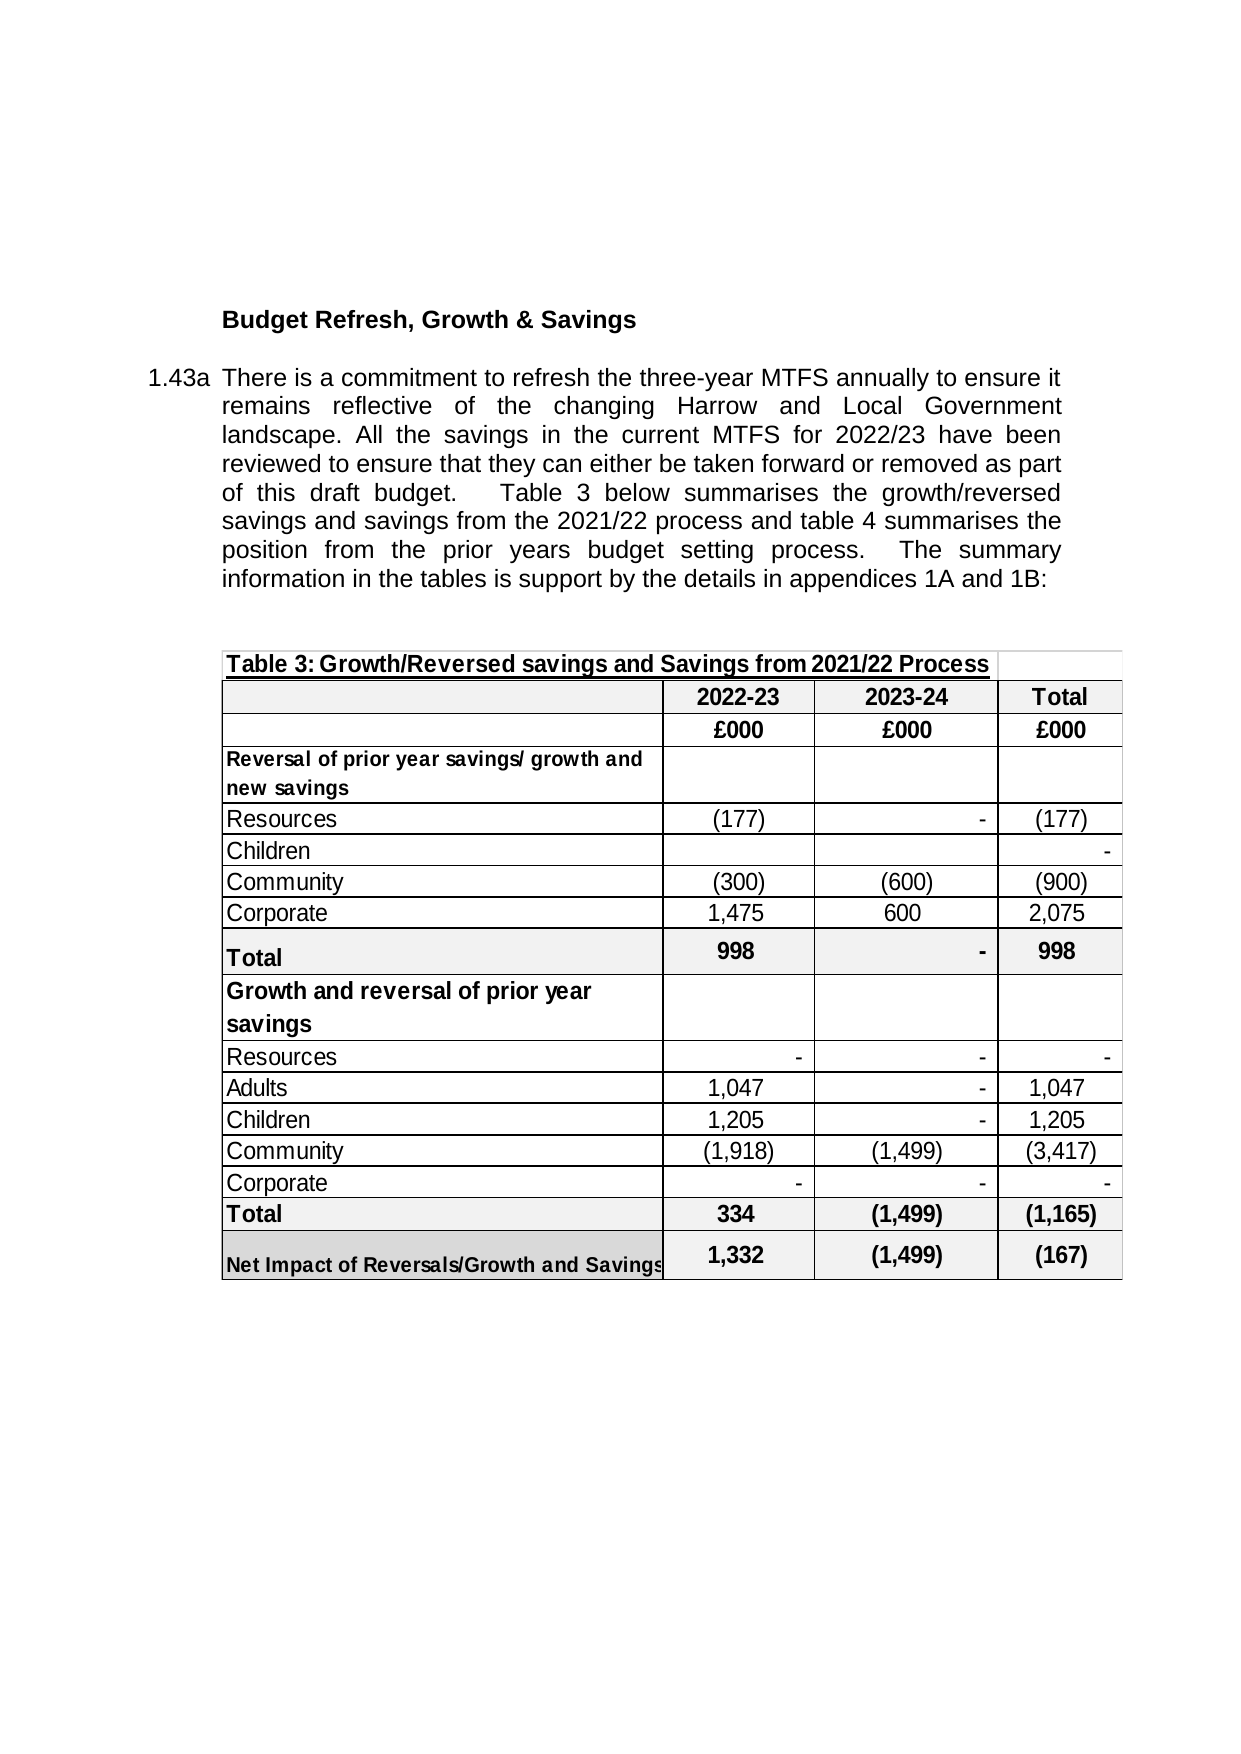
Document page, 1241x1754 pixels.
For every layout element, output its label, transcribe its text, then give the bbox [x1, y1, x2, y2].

text 1.43a There is a commitment to refresh the three-year MTFS annually to ensure it remains reflective of the changing Harrow and Local Government landscape. All the savings in the current MTFS for 2022/23 have been reviewed to ensure that they can either be taken forward or removed as part of this draft budget. Table 3 below summarises the growth/reversed savings and savings from the 2021/22 process and table 4 summarises the position from the prior years budget setting process. The summary information in the tables is support by the details in appendices 1A and 1B: [148, 362, 1063, 592]
text Budget Refresh, Growth & Savings [148, 305, 1063, 334]
